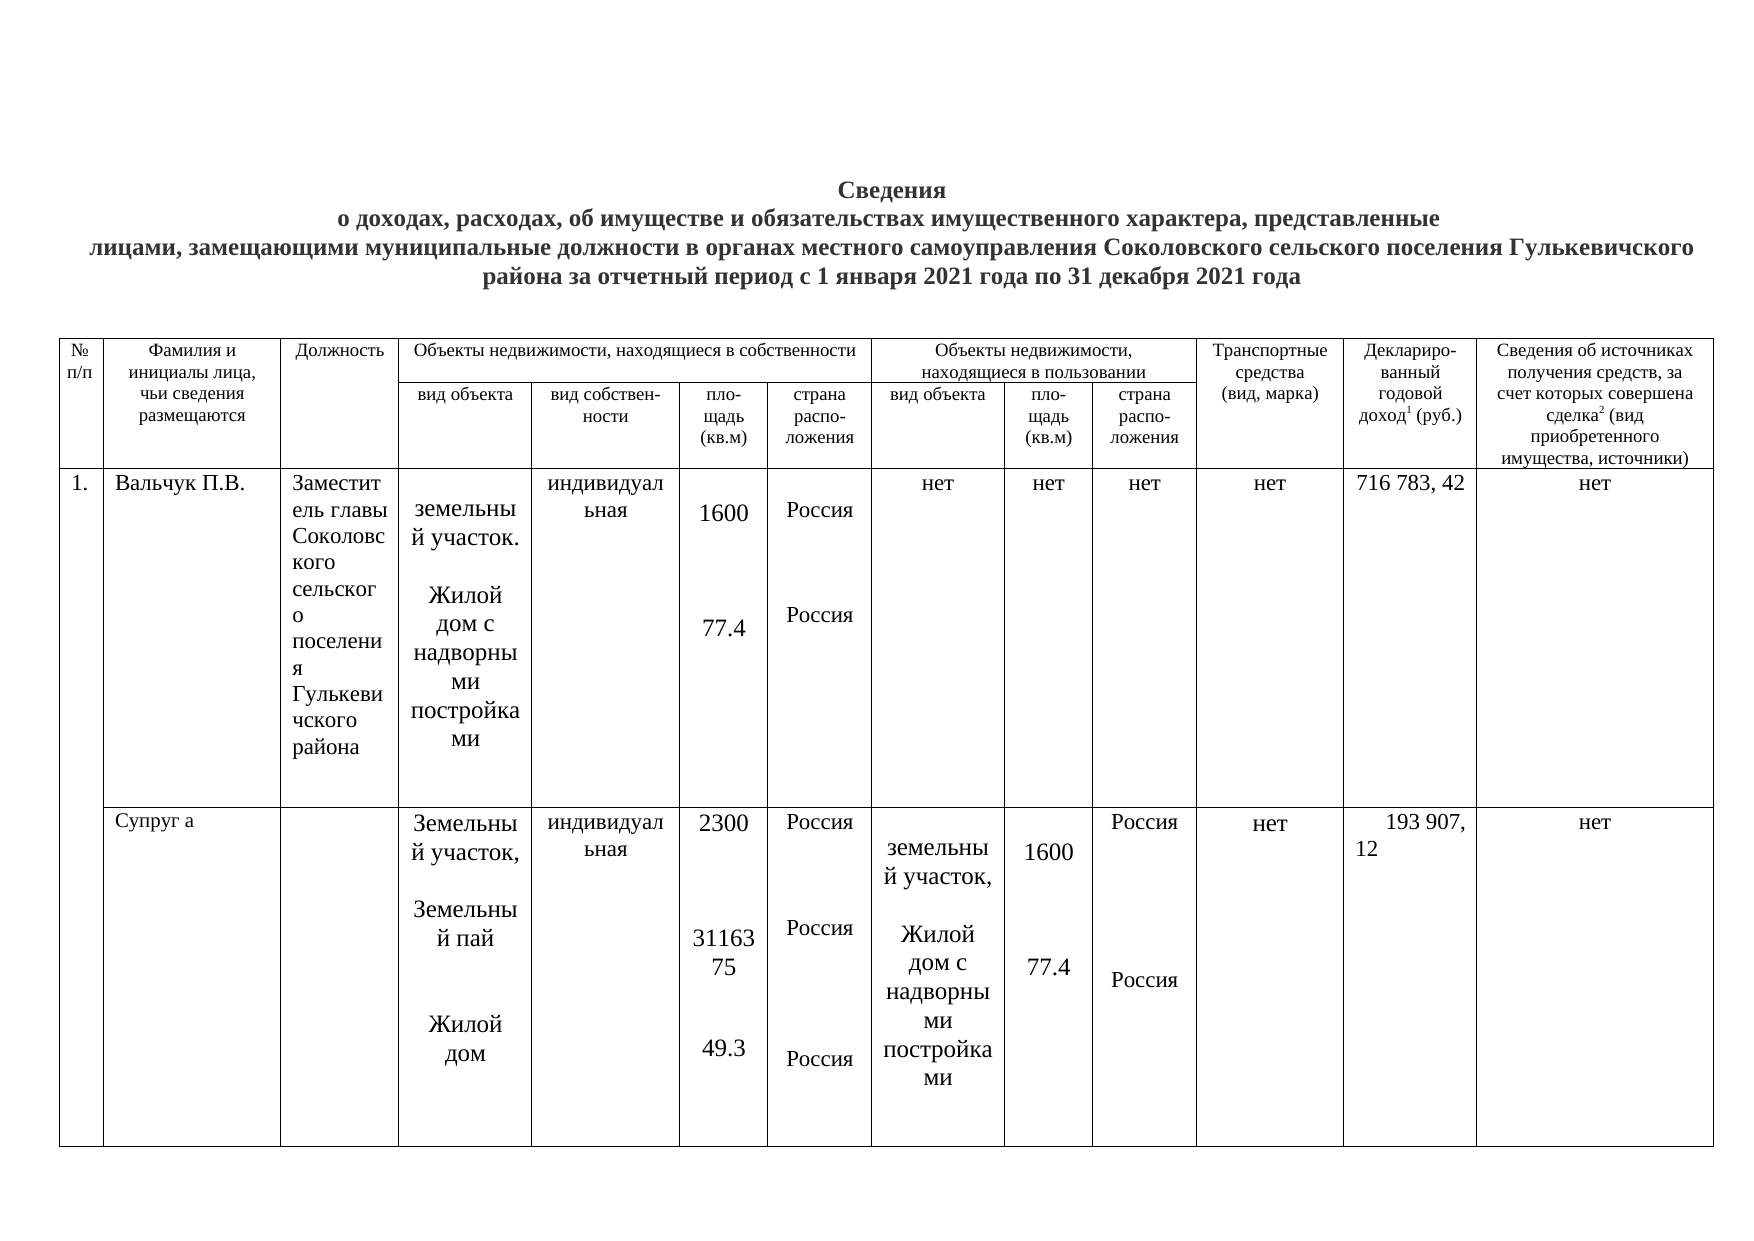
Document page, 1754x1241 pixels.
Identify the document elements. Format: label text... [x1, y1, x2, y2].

table_header Объекты недвижимости, находящиеся в пользовании [872, 339, 1196, 382]
table_cell земельный участок, Жилой дом с надворными постройками [872, 808, 1004, 1146]
table_header Фамилия и инициалы лица, чьи сведения размещаются [104, 339, 280, 468]
table_header Должность [281, 339, 398, 468]
table_cell земельный участок. Жилой дом с надворными постройками [399, 469, 531, 807]
table_cell нет [1477, 469, 1713, 807]
table_cell индивидуальная [532, 808, 679, 1146]
table_cell вид собствен-ности [532, 383, 679, 468]
table_cell Земельный участок, Земельный пай Жилой дом [399, 808, 531, 1146]
table_cell нет [1197, 469, 1343, 807]
table_cell 716 783, 42 [1344, 469, 1476, 807]
table_cell [281, 808, 398, 1146]
table_cell Супруг а [104, 808, 280, 1146]
table_cell нет [1477, 808, 1713, 1146]
text о доходах, расходах, об имуществе и обязательствах имущественного характера, представленные лицами, замещающими муниципальные должности в органах местного самоуправления Соколовского сельского поселения Гулькевичского района за отчетный период с 1 января 2021 года по 31 декабря 2021 года [89, 203, 1695, 290]
table_header Транспортные средства (вид, марка) [1197, 339, 1343, 468]
table_header Деклариро-ванный годовой доход1 (руб.) [1344, 339, 1476, 468]
table_cell Россия Россия [768, 469, 871, 807]
table_header № п/п [60, 339, 103, 468]
table_cell индивидуальная [532, 469, 679, 807]
table_cell 2300 3116375 49.3 [680, 808, 767, 1146]
table_cell 1600 77.4 [1005, 808, 1092, 1146]
table_cell Россия Россия [1093, 808, 1196, 1146]
table_cell 1. [60, 469, 103, 1146]
table_cell страна распо-ложения [1093, 383, 1196, 468]
table_header Объекты недвижимости, находящиеся в собственности [399, 339, 871, 382]
table_cell вид объекта [399, 383, 531, 468]
table_cell нет [1005, 469, 1092, 807]
table_cell нет [1093, 469, 1196, 807]
table_cell пло-щадь (кв.м) [1005, 383, 1092, 468]
table_cell Вальчук П.В. [104, 469, 280, 807]
table_cell нет [1197, 808, 1343, 1146]
table_cell Заместитель главы Соколовского сельского поселения Гулькевичского района [281, 469, 398, 807]
text Сведения [89, 175, 1695, 203]
table_cell пло-щадь (кв.м) [680, 383, 767, 468]
table_cell нет [872, 469, 1004, 807]
table_cell 1600 77.4 [680, 469, 767, 807]
table_cell вид объекта [872, 383, 1004, 468]
table_cell страна распо-ложения [768, 383, 871, 468]
table_cell 193 907, 12 [1344, 808, 1476, 1146]
table_header Сведения об источниках получения средств, за счет которых совершена сделка2 (вид приобретенного имущества, источники) [1477, 339, 1713, 468]
table_cell Россия Россия Россия [768, 808, 871, 1146]
